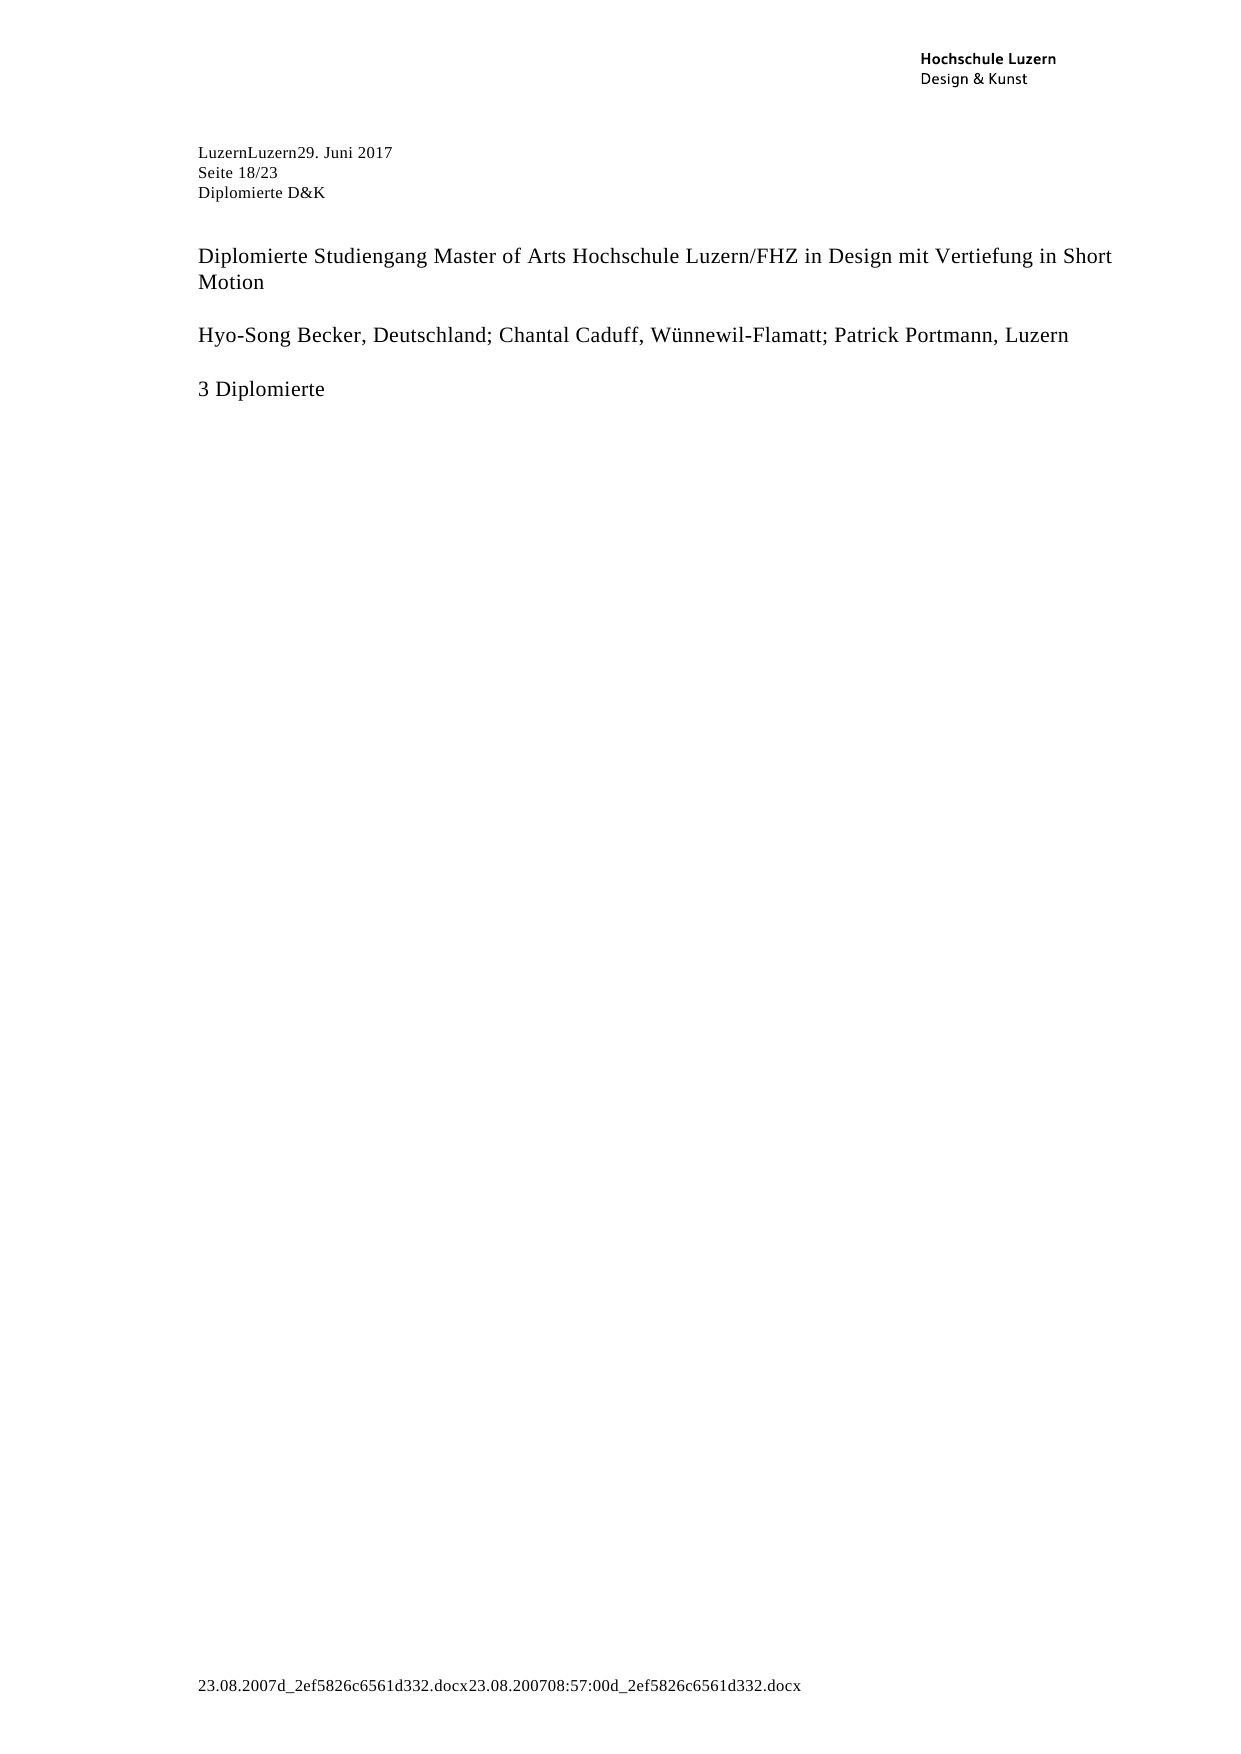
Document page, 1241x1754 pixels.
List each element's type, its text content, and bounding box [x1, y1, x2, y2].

text Hyo-Song Becker, Deutschland; Chantal Caduff, Wünnewil-Flamatt; Patrick Portmann, Luzern [198, 321, 1115, 348]
text 3 Diplomierte [198, 374, 1115, 401]
text Diplomierte Studiengang Master of Arts Hochschule Luzern/FHZ in Design mit Vertiefung in Short Motion [198, 241, 1115, 294]
